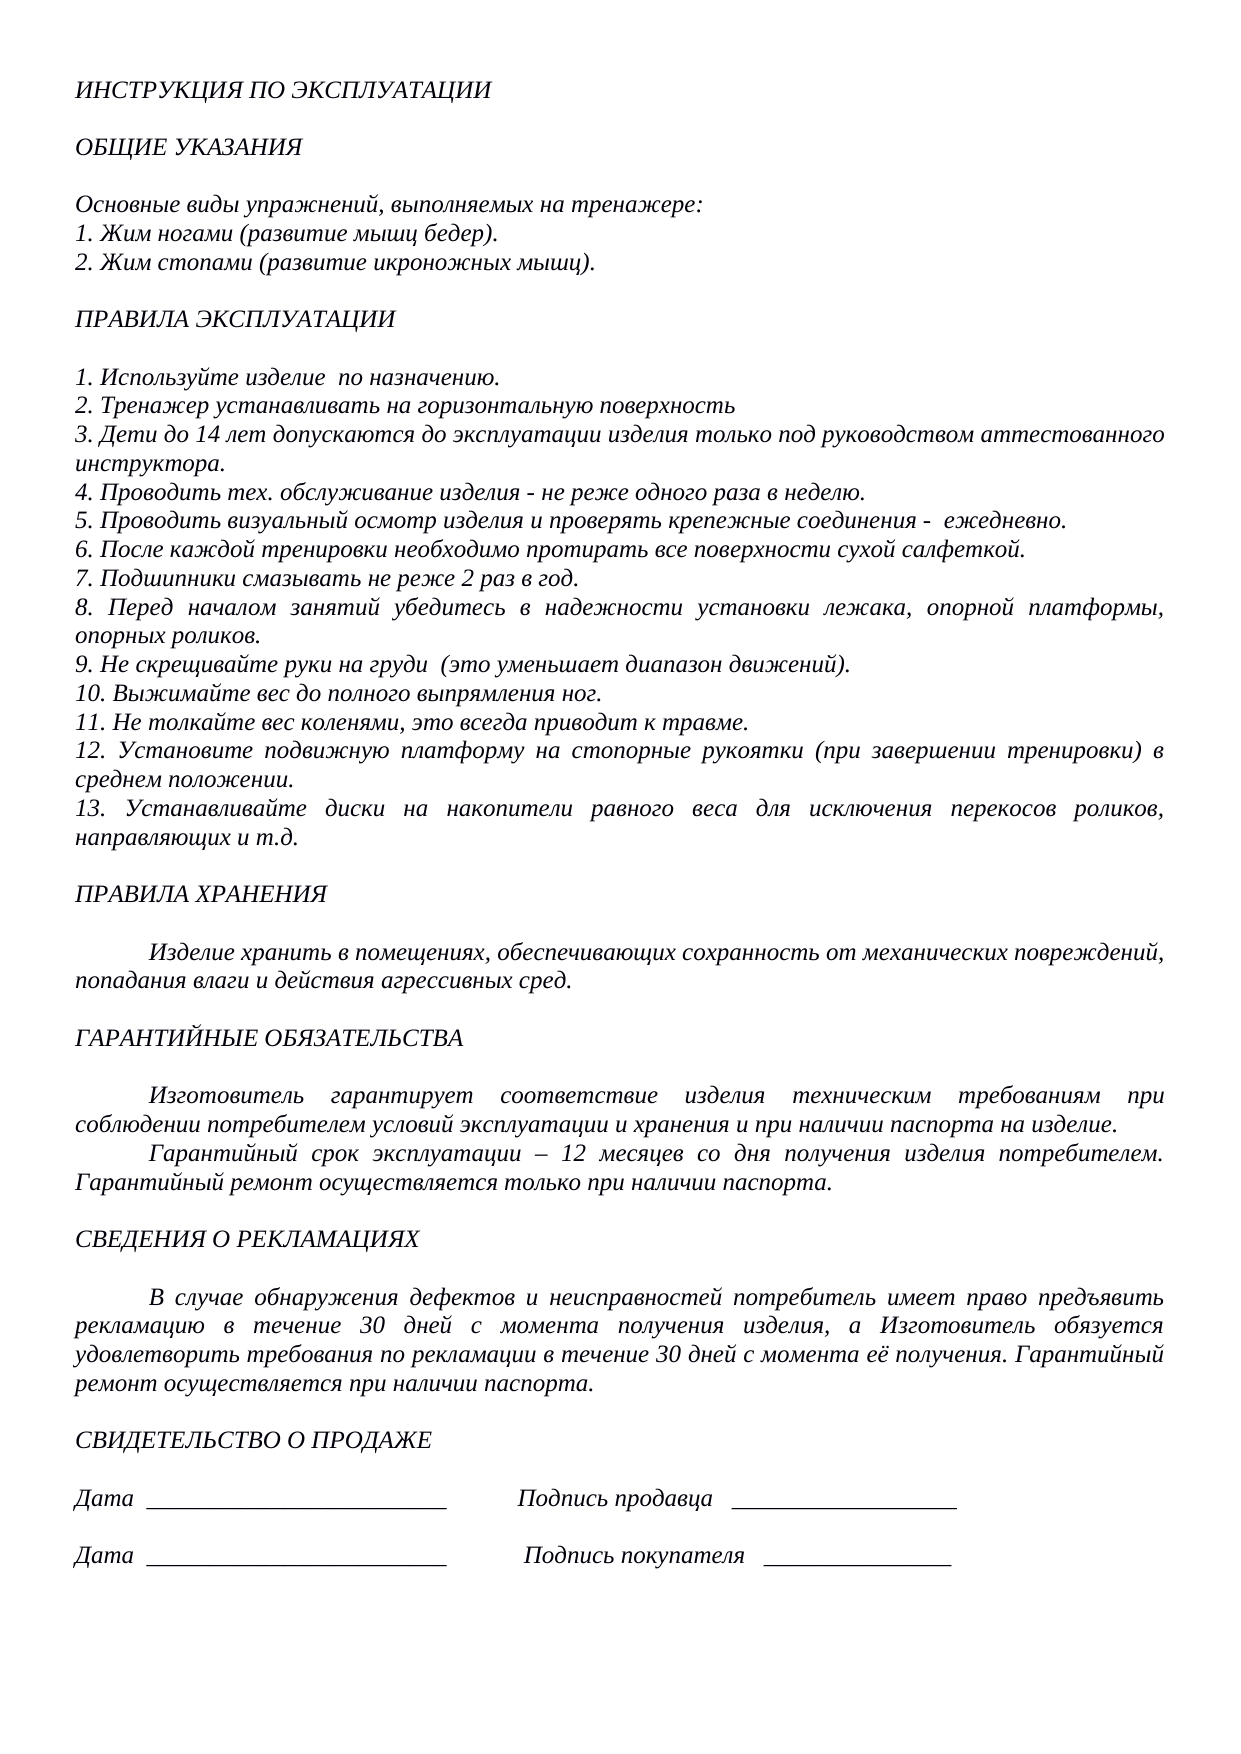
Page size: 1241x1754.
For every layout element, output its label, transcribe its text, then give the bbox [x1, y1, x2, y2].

text 2. Жим стопами (развитие икроножных мышц). [75, 247, 1165, 276]
text Основные виды упражнений, выполняемых на тренажере: [75, 189, 1165, 218]
text ПРАВИЛА ЭКСПЛУАТАЦИИ [75, 304, 1165, 333]
text 1. Жим ногами (развитие мышц бедер). [75, 218, 1165, 247]
text ИНСТРУКЦИЯ ПО ЭКСПЛУАТАЦИИ [75, 75, 1165, 104]
text СВИДЕТЕЛЬСТВО О ПРОДАЖЕ [75, 1426, 1165, 1454]
text 13. Устанавливайте диски на накопители равного веса для исключения перекосов роликов, направляющих и т.д. [75, 793, 1165, 851]
text 1. Используйте изделие по назначению. [75, 362, 1165, 391]
text Гарантийный срок эксплуатации – 12 месяцев со дня получения изделия потребителем. Гарантийный ремонт осуществляется только при наличии паспорта. [75, 1138, 1165, 1196]
text 8. Перед началом занятий убедитесь в надежности установки лежака, опорной платформы, опорных роликов. [75, 592, 1165, 649]
text ОБЩИЕ УКАЗАНИЯ [75, 132, 1165, 161]
text 3. Дети до 14 лет допускаются до эксплуатации изделия только под руководством аттестованного инструктора. [75, 419, 1165, 477]
text 12. Установите подвижную платформу на стопорные рукоятки (при завершении тренировки) в среднем положении. [75, 736, 1165, 793]
text 11. Не толкайте вес коленями, это всегда приводит к травме. [75, 707, 1165, 736]
text В случае обнаружения дефектов и неисправностей потребитель имеет право предъявить рекламацию в течение 30 дней с момента получения изделия, а Изготовитель обязуется удовлетворить требования по рекламации в течение 30 дней с момента её получения. Гарантийный ремонт осуществляется при наличии паспорта. [75, 1282, 1165, 1397]
text ПРАВИЛА ХРАНЕНИЯ [75, 879, 1165, 908]
text Дата ________________________ Подпись покупателя _______________ [75, 1541, 1165, 1569]
text СВЕДЕНИЯ О РЕКЛАМАЦИЯХ [75, 1224, 1165, 1253]
text Изделие хранить в помещениях, обеспечивающих сохранность от механических повреждений, попадания влаги и действия агрессивных сред. [75, 937, 1165, 994]
text 5. Проводить визуальный осмотр изделия и проверять крепежные соединения - ежедневно. [75, 506, 1165, 534]
text Изготовитель гарантирует соответствие изделия техническим требованиям при соблюдении потребителем условий эксплуатации и хранения и при наличии паспорта на изделие. [75, 1081, 1165, 1138]
text 9. Не скрещивайте руки на груди (это уменьшает диапазон движений). [75, 649, 1165, 678]
text 6. После каждой тренировки необходимо протирать все поверхности сухой салфеткой. [75, 534, 1165, 563]
text 10. Выжимайте вес до полного выпрямления ног. [75, 678, 1165, 707]
text Дата ________________________ Подпись продавца __________________ [75, 1483, 1165, 1512]
text ГАРАНТИЙНЫЕ ОБЯЗАТЕЛЬСТВА [75, 1023, 1165, 1052]
text 2. Тренажер устанавливать на горизонтальную поверхность [75, 391, 1165, 419]
text 4. Проводить тех. обслуживание изделия - не реже одного раза в неделю. [75, 477, 1165, 506]
text 7. Подшипники смазывать не реже 2 раз в год. [75, 563, 1165, 592]
